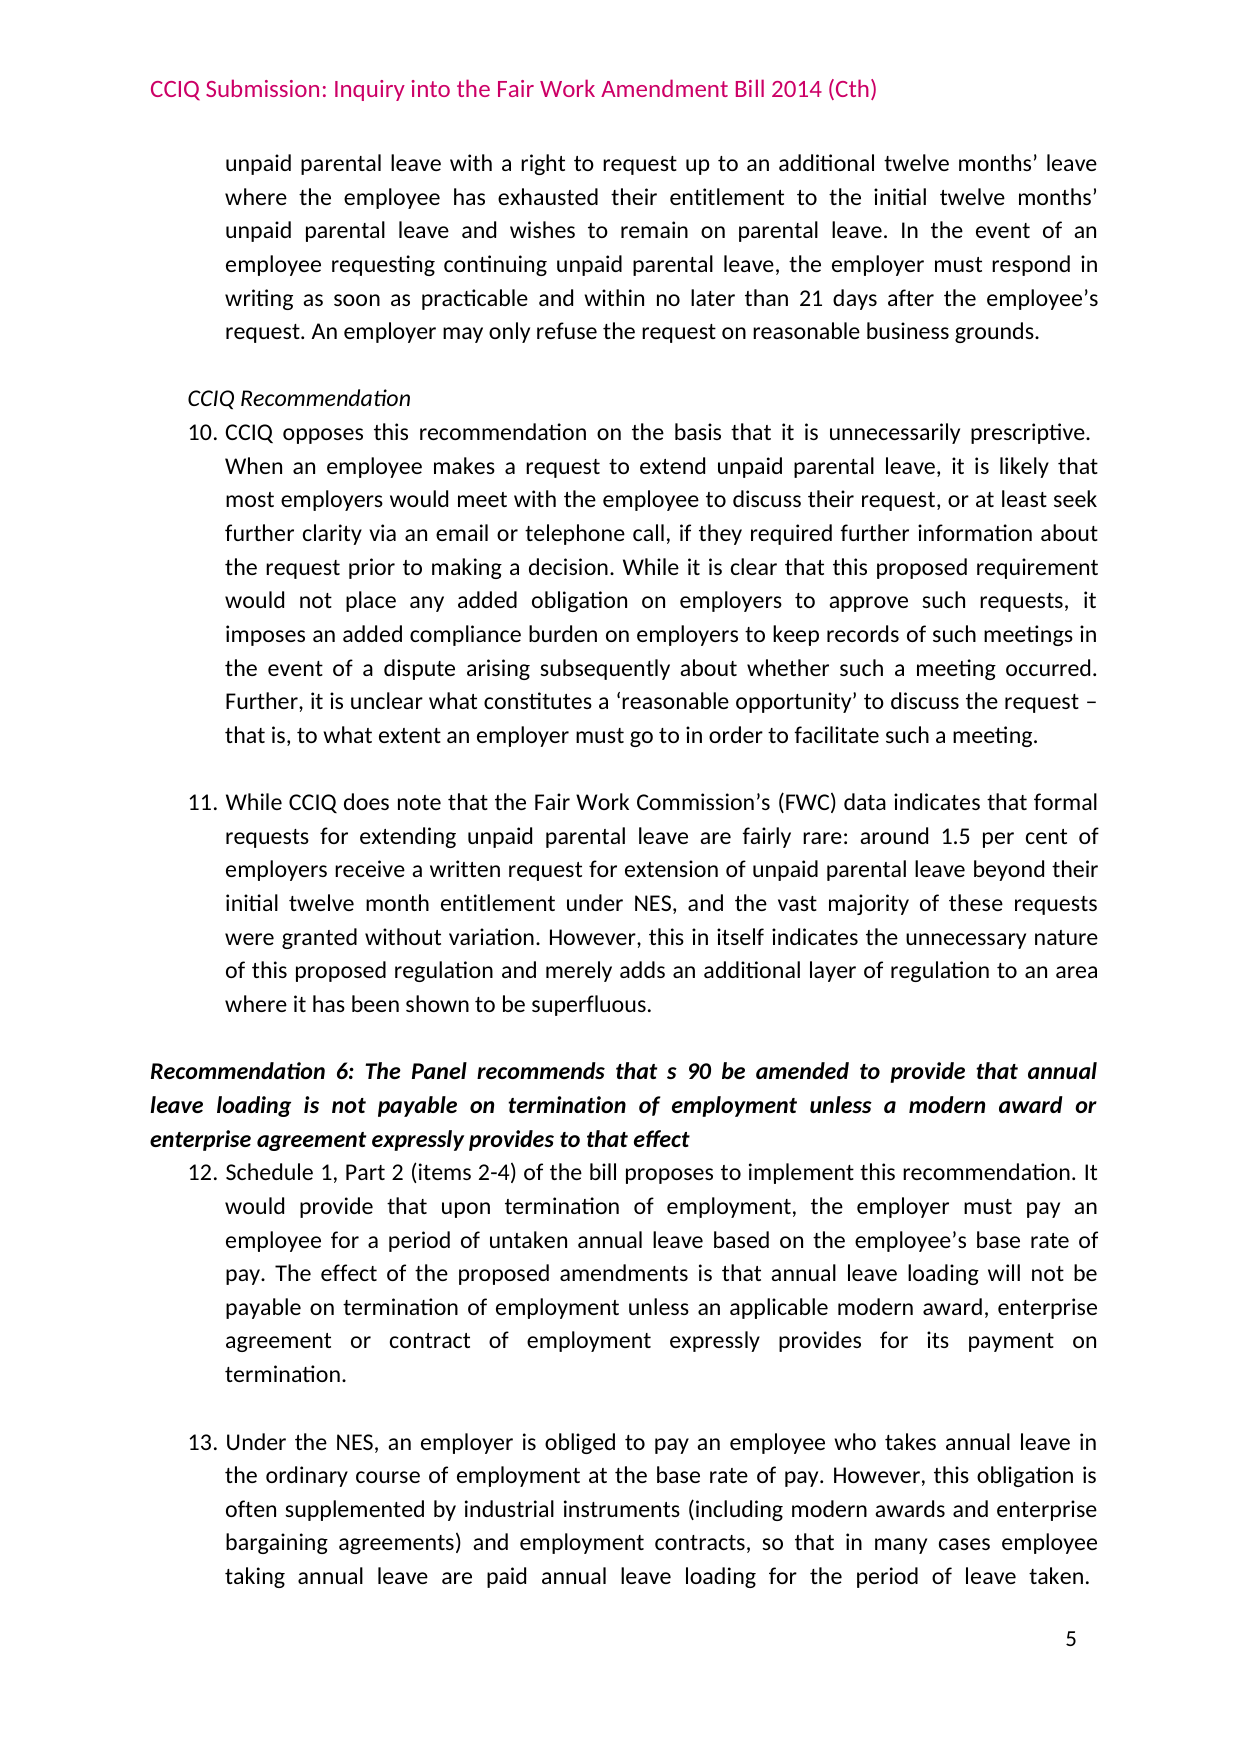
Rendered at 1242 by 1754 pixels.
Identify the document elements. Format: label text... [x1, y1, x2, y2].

text unpaid parental leave with a right to request up to an additional twelve months’ leave where the employee has exhausted their entitlement to the initial twelve months’ unpaid parental leave and wishes to remain on parental leave. In the event of an employee requesting continuing unpaid parental leave, the employer must respond in writing as soon as practicable and within no later than 21 days after the employee’s request. An employer may only refuse the request on reasonable business grounds. [225, 148, 1098, 346]
text Recommendation 6: The Panel recommends that s 90 be amended to provide that annual leave loading is not payable on termination of employment unless a modern award or enterprise agreement expressly provides to that effect [150, 1056, 1097, 1153]
text 12. Schedule 1, Part 2 (items 2-4) of the bill proposes to implement this recommendation. It would provide that upon termination of employment, the employer must pay an employee for a period of untaken annual leave based on the employee’s base rate of pay. The effect of the proposed amendments is that annual leave loading will not be payable on termination of employment unless an applicable modern award, enterprise agreement or contract of employment expressly provides for its payment on termination. [187, 1157, 1098, 1388]
text 11. While CCIQ does note that the Fair Work Commission’s (FWC) data indicates that formal requests for extending unpaid parental leave are fairly rare: around 1.5 per cent of employers receive a written request for extension of unpaid parental leave beyond their initial twelve month entitlement under NES, and the vast majority of these requests were granted without variation. However, this in itself indicates the unnecessary nature of this proposed regulation and merely adds an additional layer of regulation to an area where it has been shown to be superfluous. [187, 787, 1098, 1018]
text 10. CCIQ opposes this recommendation on the basis that it is unnecessarily prescriptive. [187, 417, 1106, 446]
text CCIQ Recommendation [187, 383, 1106, 413]
text When an employee makes a request to extend unpaid parental leave, it is likely that most employers would meet with the employee to discuss their request, or at least seek further clarity via an email or telephone call, if they required further information about the request prior to making a decision. While it is clear that this proposed requirement would not place any added obligation on employers to approve such requests, it imposes an added compliance burden on employers to keep records of such meetings in the event of a dispute arising subsequently about whether such a meeting occurred. Further, it is unclear what constitutes a ‘reasonable opportunity’ to discuss the request – that is, to what extent an employer must go to in order to facilitate such a meeting. [225, 451, 1098, 749]
text 13. Under the NES, an employer is obliged to pay an employee who takes annual leave in the ordinary course of employment at the base rate of pay. However, this obligation is often supplemented by industrial instruments (including modern awards and enterprise bargaining agreements) and employment contracts, so that in many cases employee taking annual leave are paid annual leave loading for the period of leave taken. [187, 1427, 1098, 1590]
